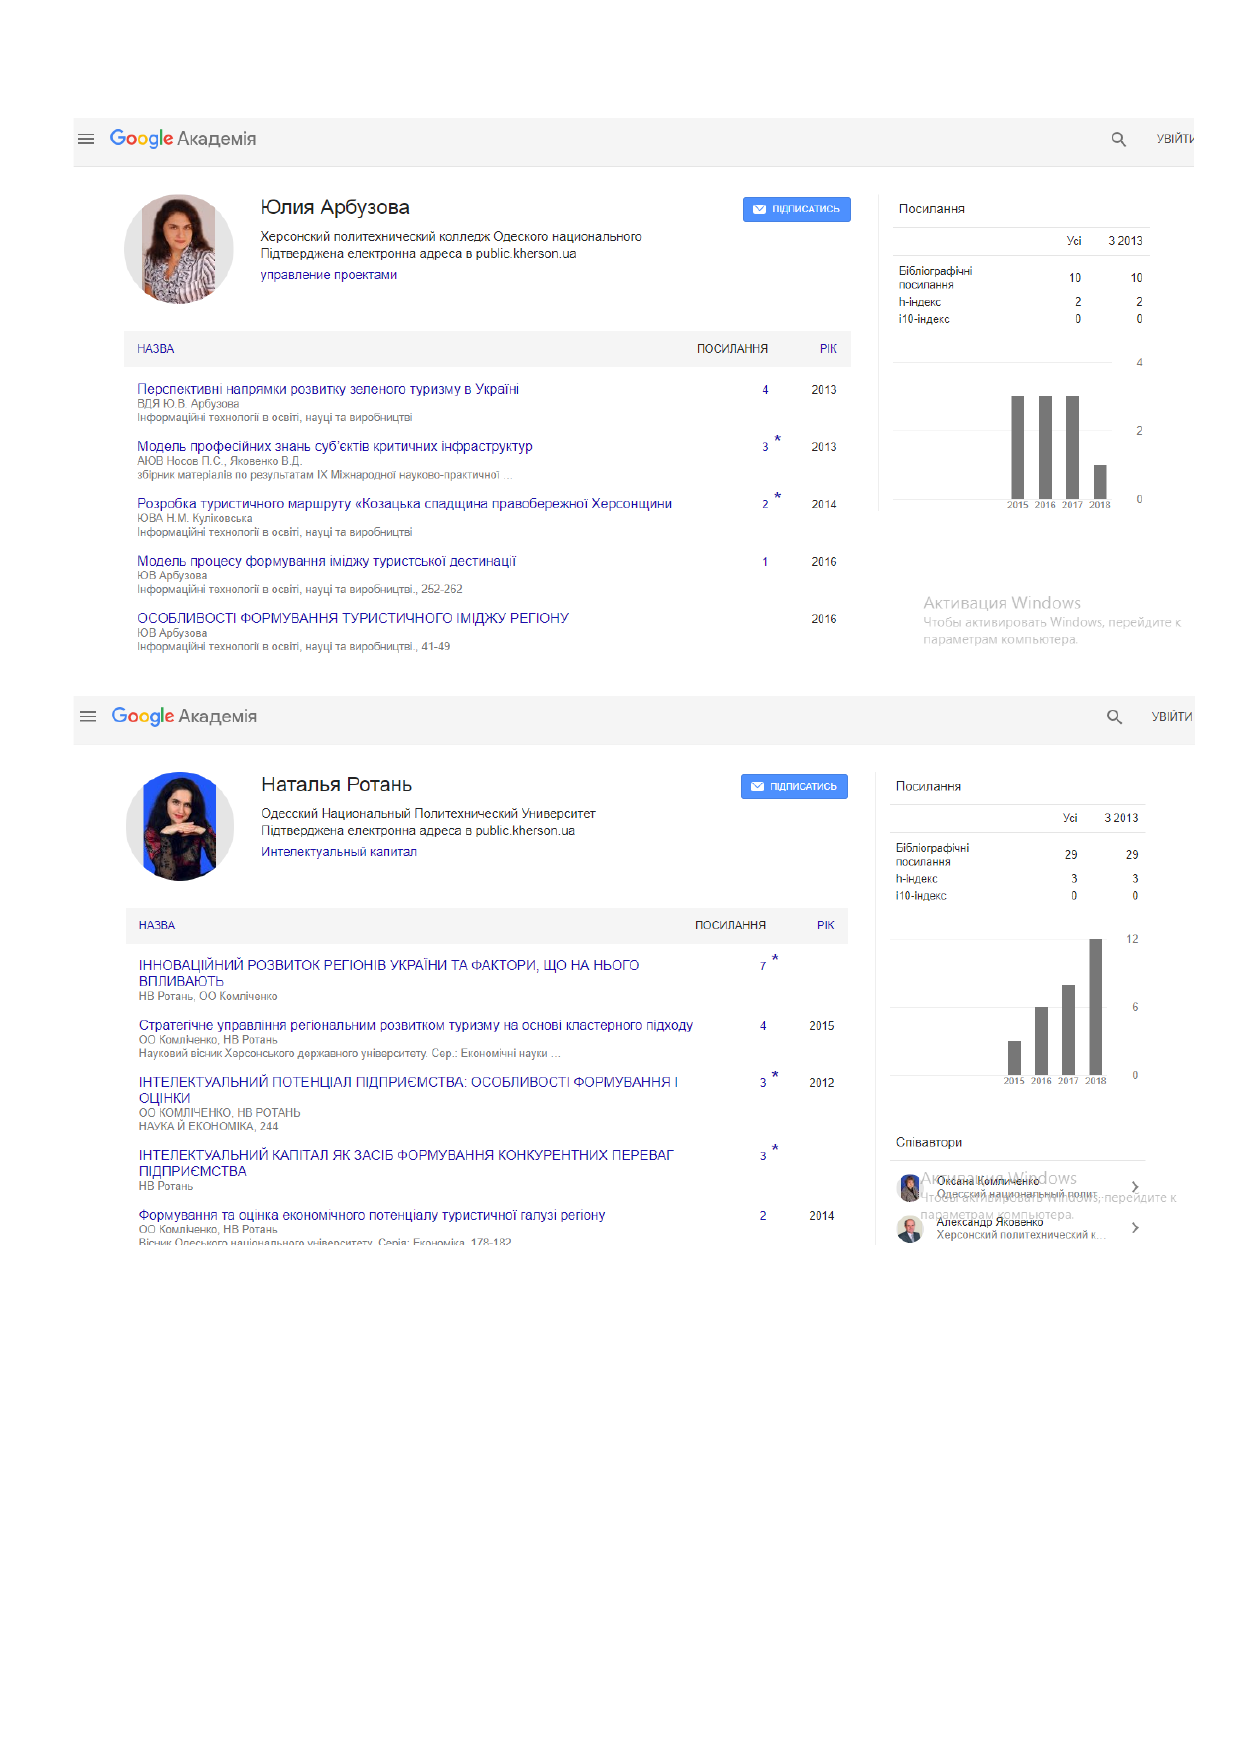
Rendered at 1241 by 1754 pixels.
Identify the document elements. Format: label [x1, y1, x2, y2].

picture [73, 696, 1195, 1245]
picture [73, 118, 1194, 661]
